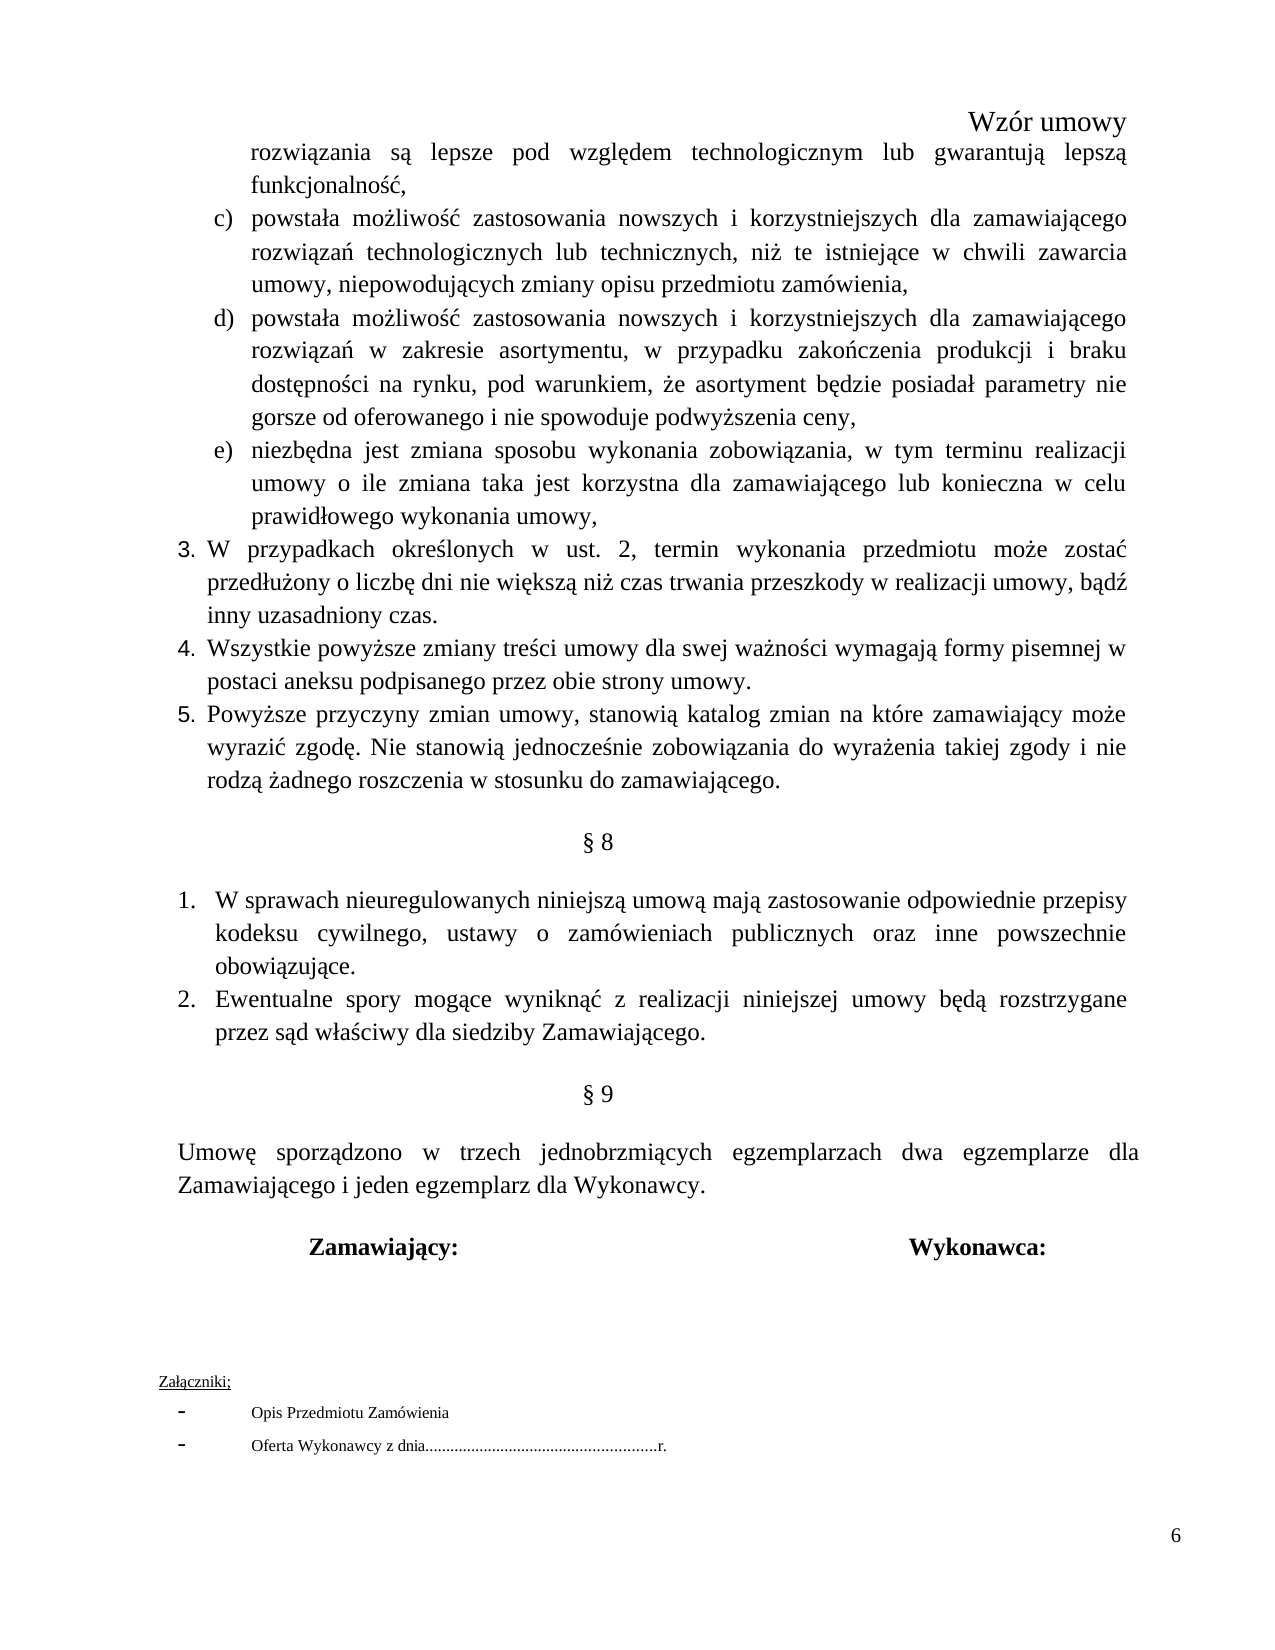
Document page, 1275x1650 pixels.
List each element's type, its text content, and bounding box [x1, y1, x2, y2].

text Załączniki; [158, 1372, 1139, 1391]
list powstała możliwość zastosowania nowszych i korzystniejszych dla zamawiającego rozwiązań technologicznych lub technicznych, niż te istniejące w chwili zawarcia umowy, niepowodujących zmiany opisu przedmiotu zamówienia, [213, 203, 1128, 298]
list Wszystkie powyższe zmiany treści umowy dla swej ważności wymagają formy pisemnej w postaci aneksu podpisanego przez obie strony umowy. [177, 633, 1127, 695]
list W sprawach nieuregulowanych niniejszą umową mają zastosowanie odpowiednie przepisy kodeksu cywilnego, ustawy o zamówieniach publicznych oraz inne powszechnie obowiązujące. [177, 885, 1127, 980]
list powstała możliwość zastosowania nowszych i korzystniejszych dla zamawiającego rozwiązań w zakresie asortymentu, w przypadku zakończenia produkcji i braku dostępności na rynku, pod warunkiem, że asortyment będzie posiadał parametry nie gorsze od oferowanego i nie spowoduje podwyższenia ceny, [213, 303, 1127, 430]
text Umowę sporządzono w trzech jednobrzmiących egzemplarzach dwa egzemplarze dla Zamawiającego i jeden egzemplarz dla Wykonawcy. [177, 1137, 1139, 1198]
text § 9 [582, 1079, 722, 1108]
list Opis Przedmiotu Zamówienia [177, 1395, 1139, 1424]
list niezbędna jest zmiana sposobu wykonania zobowiązania, w tym terminu realizacji umowy o ile zmiana taka jest korzystna dla zamawiającego lub konieczna w celu prawidłowego wykonania umowy, [213, 435, 1127, 529]
list Oferta Wykonawcy z dnia r. [177, 1428, 1139, 1457]
list W przypadkach określonych w ust. 2, termin wykonania przedmiotu może zostać przedłużony o liczbę dni nie większą niż czas trwania przeszkody w realizacji umowy, bądź inny uzasadniony czas. [177, 534, 1127, 628]
list Ewentualne spory mogące wyniknąć z realizacji niniejszej umowy będą rozstrzygane przez sąd właściwy dla siedziby Zamawiającego. [177, 984, 1127, 1046]
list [213, 137, 1127, 199]
list Powyższe przyczyny zmian umowy, stanowią katalog zmian na które zamawiający może wyrazić zgodę. Nie stanowią jednocześnie zobowiązania do wyrażenia takiej zgody i nie rodzą żadnego roszczenia w stosunku do zamawiającego. [177, 699, 1127, 794]
text § 8 [582, 827, 722, 856]
subtitle Zamawiający: Wykonawca: [177, 1232, 1139, 1261]
